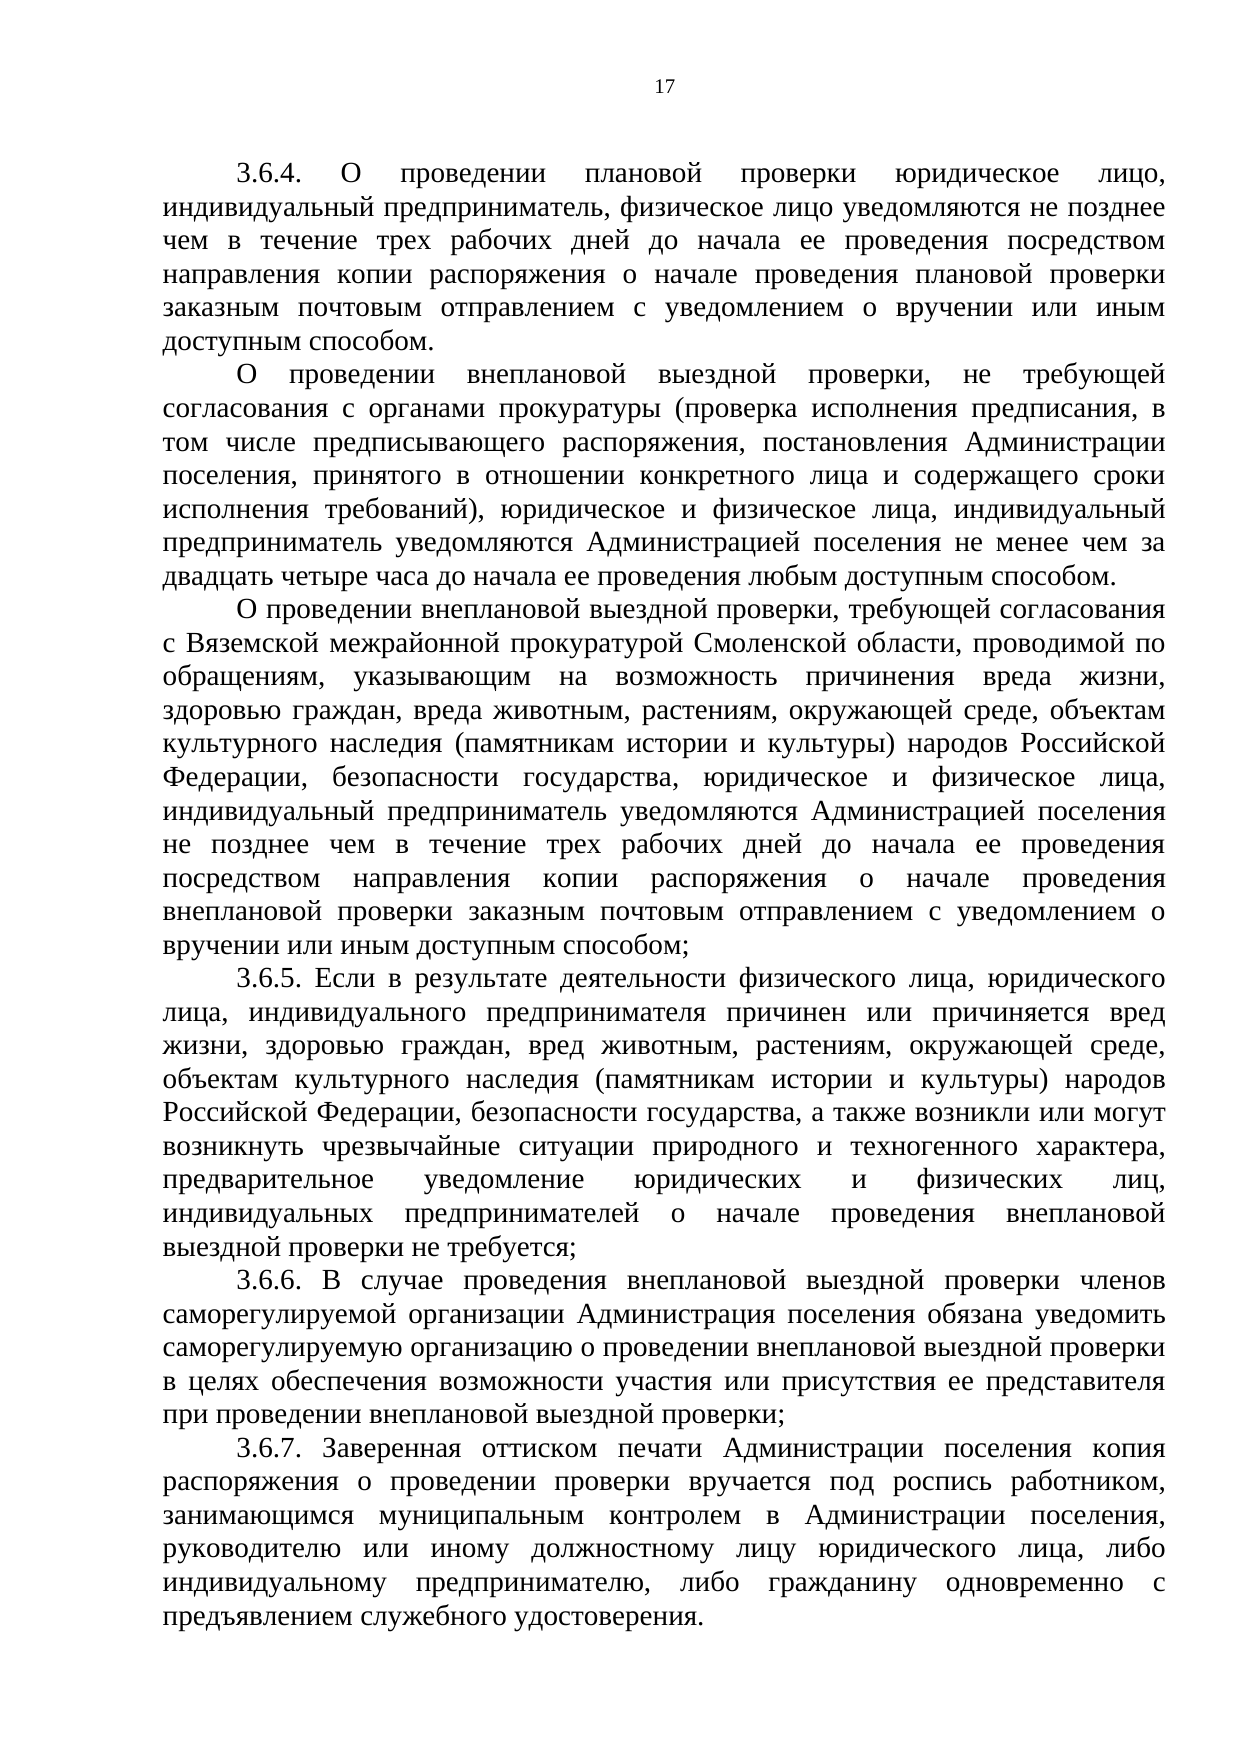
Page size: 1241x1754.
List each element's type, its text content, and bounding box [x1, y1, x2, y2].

text 3.6.5. Если в результате деятельности физического лица, юридического лица, индивидуального предпринимателя причинен или причиняется вред жизни, здоровью граждан, вред животным, растениям, окружающей среде, объектам культурного наследия (памятникам истории и культуры) народов Российской Федерации, безопасности государства, а также возникли или могут возникнуть чрезвычайные ситуации природного и техногенного характера, предварительное уведомление юридических и физических лиц, индивидуальных предпринимателей о начале проведения внеплановой выездной проверки не требуется; [162, 960, 1167, 1262]
text 3.6.4. О проведении плановой проверки юридическое лицо, индивидуальный предприниматель, физическое лицо уведомляются не позднее чем в течение трех рабочих дней до начала ее проведения посредством направления копии распоряжения о начале проведения плановой проверки заказным почтовым отправлением с уведомлением о вручении или иным доступным способом. [162, 155, 1167, 357]
text О проведении внеплановой выездной проверки, не требующей согласования с органами прокуратуры (проверка исполнения предписания, в том числе предписывающего распоряжения, постановления Администрации поселения, принятого в отношении конкретного лица и содержащего сроки исполнения требований), юридическое и физическое лица, индивидуальный предприниматель уведомляются Администрацией поселения не менее чем за двадцать четыре часа до начала ее проведения любым доступным способом. [162, 357, 1167, 591]
text 3.6.6. В случае проведения внеплановой выездной проверки членов саморегулируемой организации Администрация поселения обязана уведомить саморегулируемую организацию о проведении внеплановой выездной проверки в целях обеспечения возможности участия или присутствия ее представителя при проведении внеплановой выездной проверки; [162, 1262, 1167, 1430]
text 3.6.7. Заверенная оттиском печати Администрации поселения копия распоряжения о проведении проверки вручается под роспись работником, занимающимся муниципальным контролем в Администрации поселения, руководителю или иному должностному лицу юридического лица, либо индивидуальному предпринимателю, либо гражданину одновременно с предъявлением служебного удостоверения. [162, 1430, 1167, 1631]
text О проведении внеплановой выездной проверки, требующей согласования с Вяземской межрайонной прокуратурой Смоленской области, проводимой по обращениям, указывающим на возможность причинения вреда жизни, здоровью граждан, вреда животным, растениям, окружающей среде, объектам культурного наследия (памятникам истории и культуры) народов Российской Федерации, безопасности государства, юридическое и физическое лица, индивидуальный предприниматель уведомляются Администрацией поселения не позднее чем в течение трех рабочих дней до начала ее проведения посредством направления копии распоряжения о начале проведения внеплановой проверки заказным почтовым отправлением с уведомлением о вручении или иным доступным способом; [162, 591, 1167, 960]
